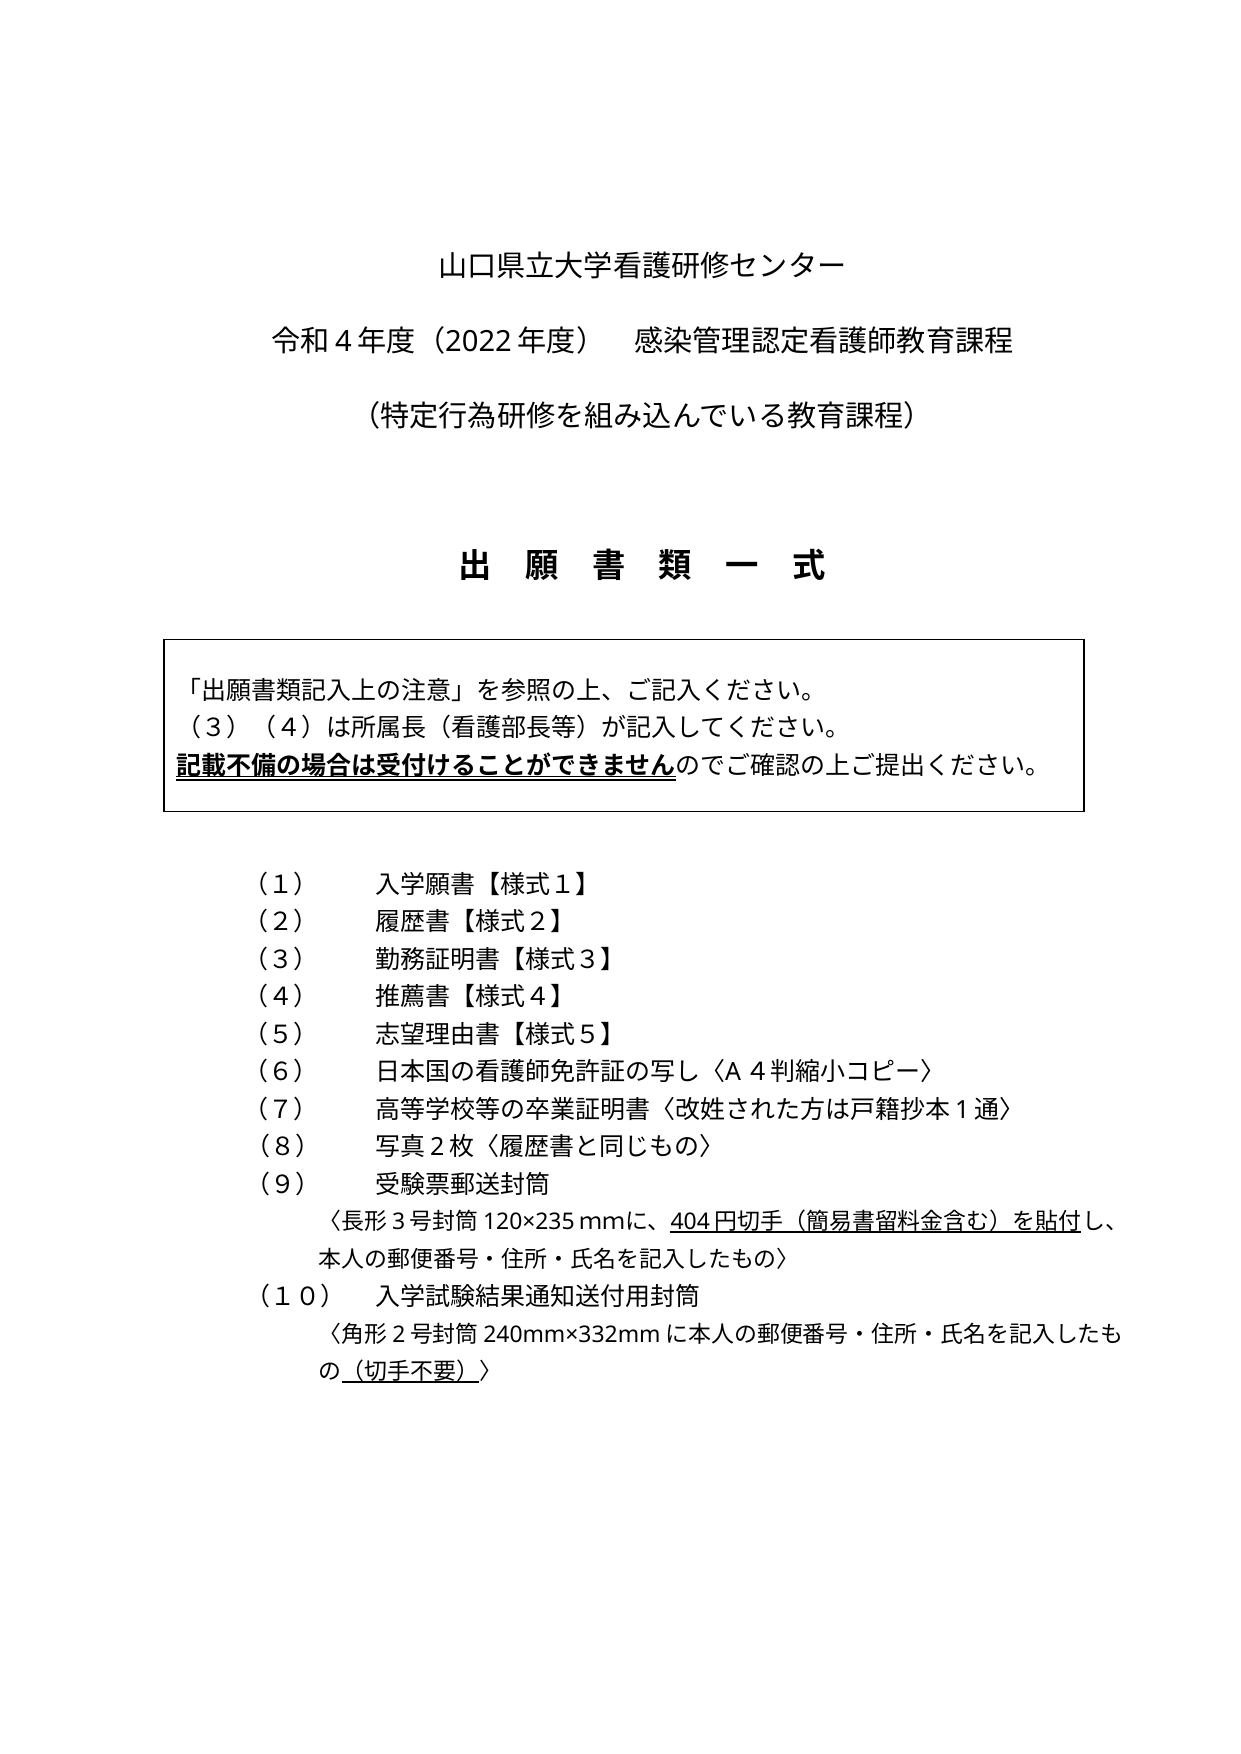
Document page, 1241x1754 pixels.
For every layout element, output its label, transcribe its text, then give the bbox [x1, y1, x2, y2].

list 勤務証明書【様式３】 [243, 938, 1128, 976]
list 高等学校等の卒業証明書〈改姓された方は戸籍抄本1通〉 [243, 1088, 1128, 1126]
list 志望理由書【様式５】 [243, 1013, 1128, 1051]
list （特定行為研修を組み込んでいる教育課程） [156, 376, 1128, 451]
list 推薦書【様式４】 [243, 976, 1128, 1013]
list 令和4年度（2022年度） 感染管理認定看護師教育課程 [156, 301, 1128, 376]
list 入学願書【様式１】 [243, 863, 1128, 901]
list 受験票郵送封筒 〈長形3号封筒120×235ｍｍに、404円切手（簡易書留料金含む）を貼付し、本人の郵便番号・住所・氏名を記入したもの〉 [245, 1163, 1128, 1276]
list 写真2枚〈履歴書と同じもの〉 [245, 1126, 1128, 1163]
list 日本国の看護師免許証の写し〈A４判縮小コピー〉 [243, 1051, 1128, 1088]
list 山口県立大学看護研修センター [156, 226, 1128, 301]
list 出 願 書 類 一 式 [156, 526, 1128, 601]
list 履歴書【様式２】 [243, 901, 1128, 938]
list 入学試験結果通知送付用封筒 〈角形2号封筒240mm×332mmに本人の郵便番号・住所・氏名を記入したもの（切手不要）〉 [245, 1276, 1128, 1388]
